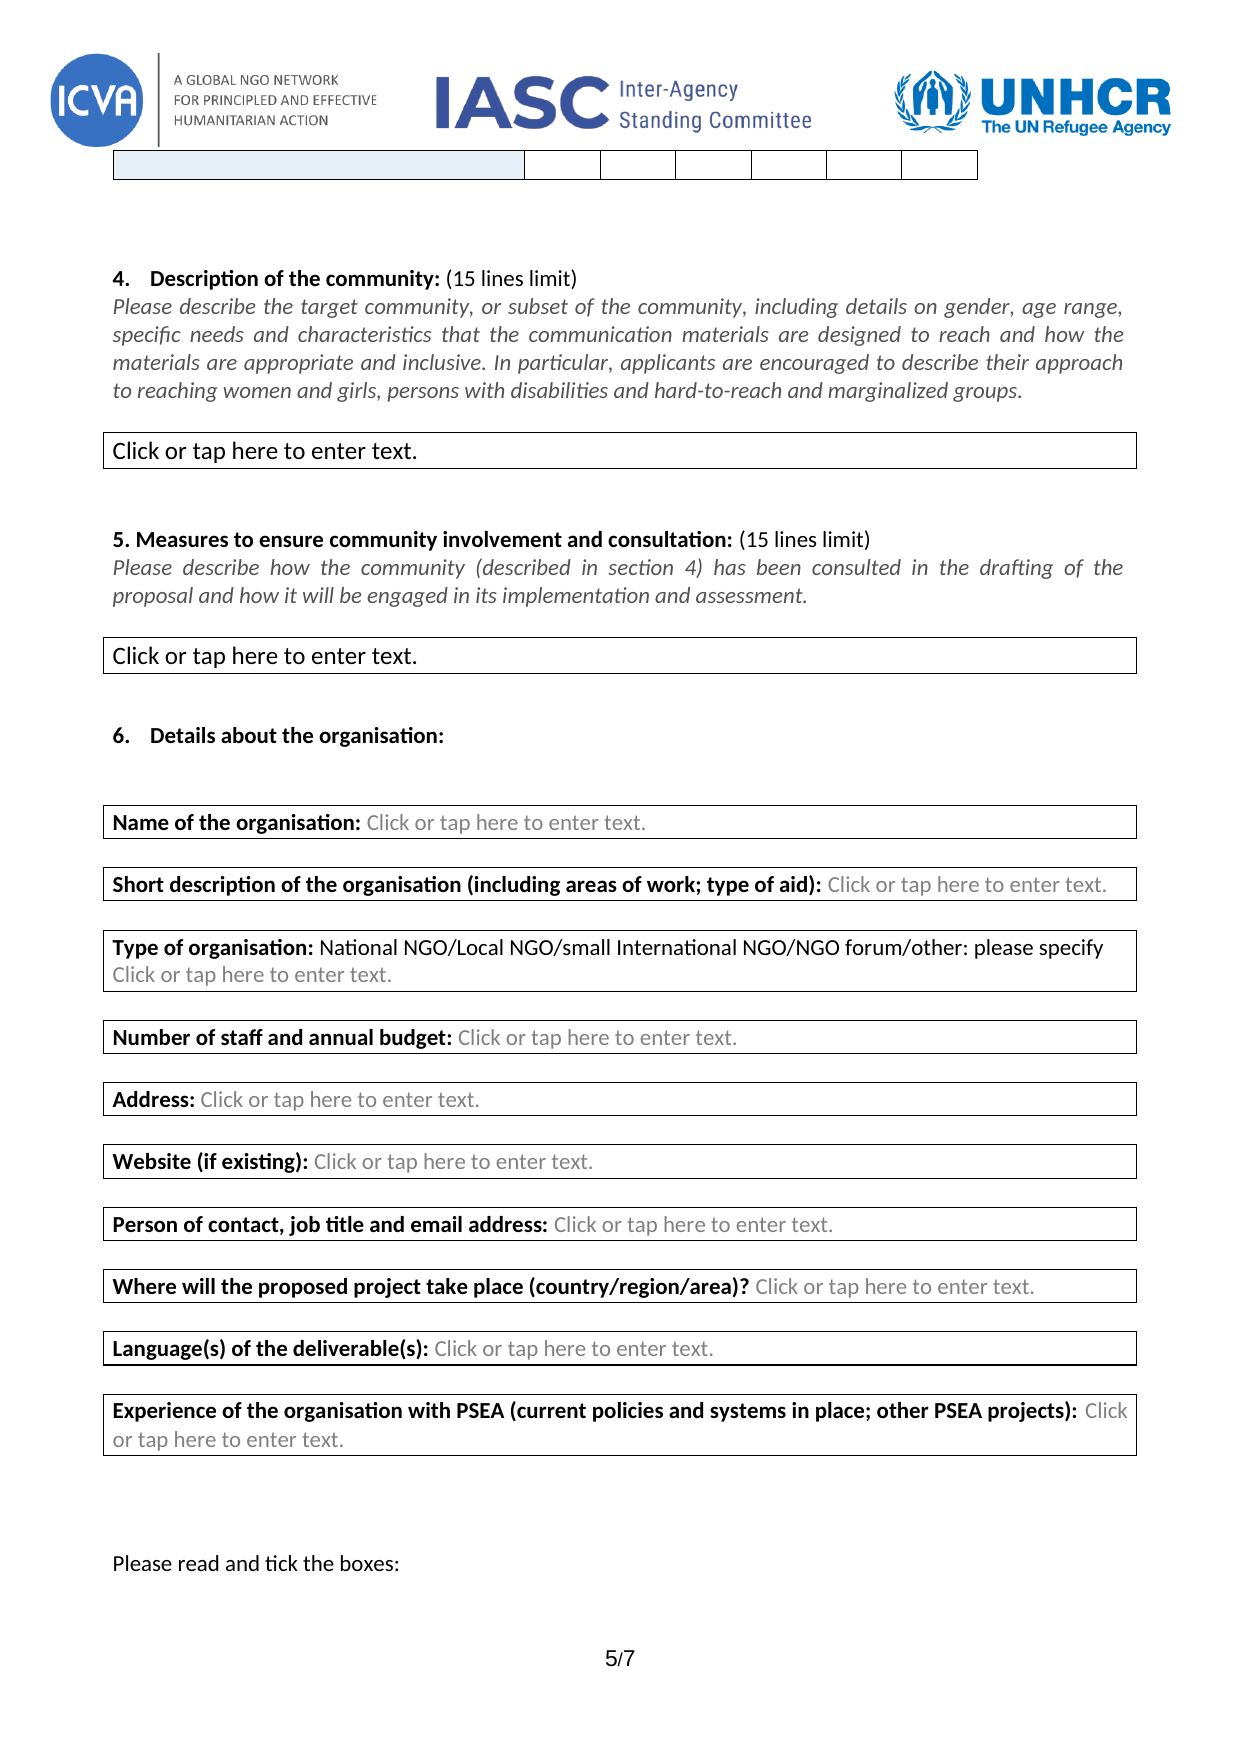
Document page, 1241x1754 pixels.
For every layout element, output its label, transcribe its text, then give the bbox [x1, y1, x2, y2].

table_cell [114, 151, 524, 179]
text Short description of the organisation (including areas of work; type of aid): [104, 868, 1136, 900]
table_cell [827, 151, 901, 179]
text 5. Measures to ensure community involvement and consultation: (15 lines limit) [112, 525, 1128, 553]
picture [405, 57, 835, 147]
table_cell [902, 151, 977, 179]
text Person of contact, job title and email address: [104, 1208, 1136, 1240]
text Please describe how the community (described in section 4) has been consulted in the drafting of the proposal and how it will be engaged in its implementation and assessment. [112, 553, 1128, 609]
text Experience of the organisation with PSEA (current policies and systems in place; other PSEA projects): [104, 1395, 1136, 1455]
text Please read and tick the boxes: [112, 1549, 1128, 1578]
text Address: [104, 1083, 1136, 1115]
picture [50, 53, 377, 147]
table_cell [752, 151, 826, 179]
text Website (if existing): [104, 1145, 1136, 1178]
picture [877, 53, 1175, 138]
text Where will the proposed project take place (country/region/area)? [104, 1270, 1136, 1302]
list Description of the community: (15 lines limit) [112, 264, 1128, 292]
table_cell [676, 151, 751, 179]
text Language(s) of the deliverable(s): [104, 1332, 1136, 1364]
table_cell [601, 151, 675, 179]
list Details about the organisation: [112, 721, 1128, 749]
table_cell [525, 151, 600, 179]
text Name of the organisation: [104, 806, 1136, 838]
text Number of staff and annual budget: [104, 1021, 1136, 1053]
text Type of organisation: National NGO/Local NGO/small International NGO/NGO forum/other: please specify [104, 931, 1136, 961]
text Please describe the target community, or subset of the community, including details on gender, age range, specific needs and characteristics that the communication materials are designed to reach and how the materials are appropriate and inclusive. In particular, applicants are encouraged to describe their approach to reaching women and girls, persons with disabilities and hard-to-reach and marginalized groups. [112, 292, 1128, 404]
